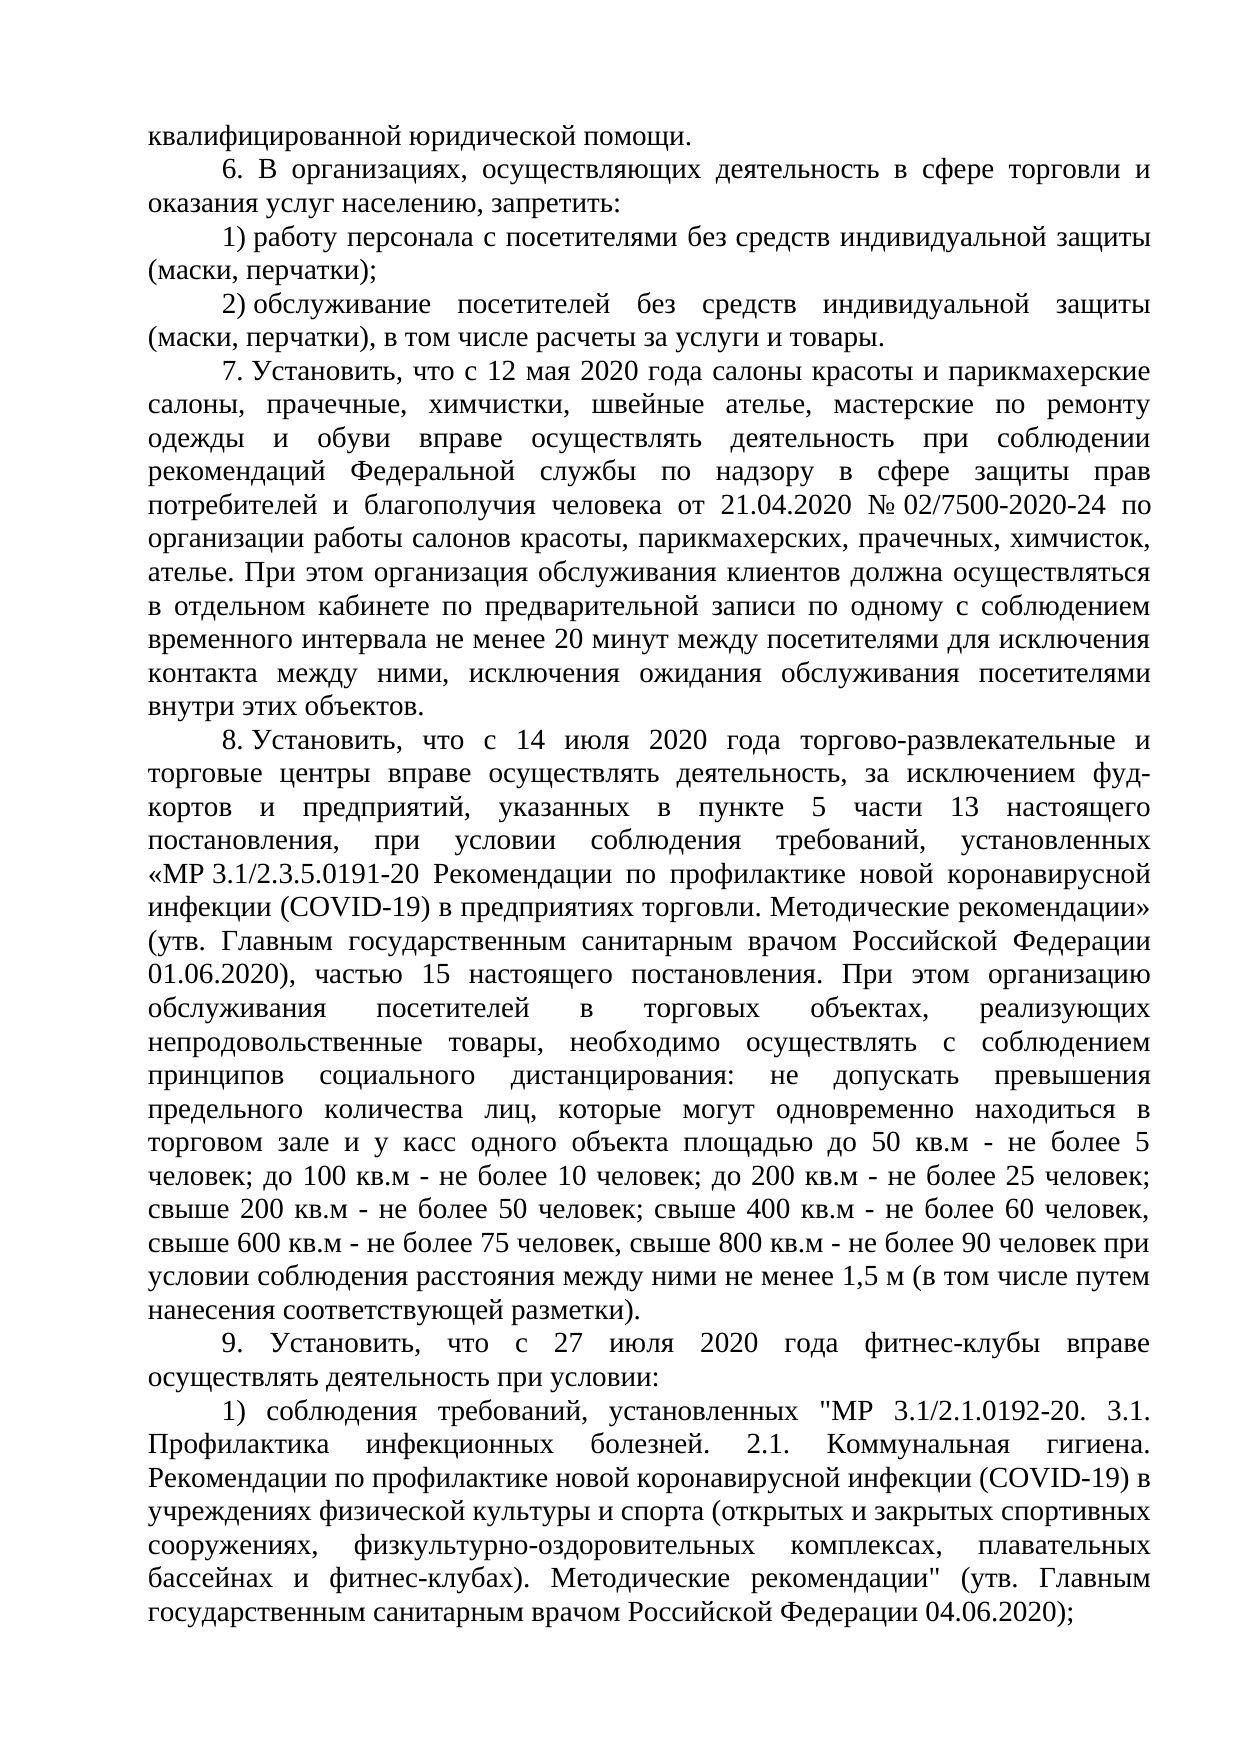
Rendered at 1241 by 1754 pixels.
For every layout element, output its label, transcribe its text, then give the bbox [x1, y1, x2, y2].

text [148, 118, 1152, 152]
text 1) работу персонала с посетителями без средств индивидуальной защиты (маски, перчатки); [148, 219, 1152, 286]
text 6. В организациях, осуществляющих деятельность в сфере торговли и оказания услуг населению, запретить: [148, 152, 1152, 219]
text 9. Установить, что с 27 июля 2020 года фитнес-клубы вправе осуществлять деятельность при условии: [148, 1326, 1152, 1393]
text 7. Установить, что с 12 мая 2020 года салоны красоты и парикмахерские салоны, прачечные, химчистки, швейные ателье, мастерские по ремонту одежды и обуви вправе осуществлять деятельность при соблюдении рекомендаций Федеральной службы по надзору в сфере защиты прав потребителей и благополучия человека от 21.04.2020 № 02/7500-2020-24 по организации работы салонов красоты, парикмахерских, прачечных, химчисток, ателье. При этом организация обслуживания клиентов должна осуществляться в отдельном кабинете по предварительной записи по одному с соблюдением временного интервала не менее 20 минут между посетителями для исключения контакта между ними, исключения ожидания обслуживания посетителями внутри этих объектов. [148, 353, 1152, 722]
text 8. Установить, что с 14 июля 2020 года торгово-развлекательные и торговые центры вправе осуществлять деятельность, за исключением фуд-кортов и предприятий, указанных в пункте 5 части 13 настоящего постановления, при условии соблюдения требований, установленных «МР 3.1/2.3.5.0191-20 Рекомендации по профилактике новой коронавирусной инфекции (COVID-19) в предприятиях торговли. Методические рекомендации» (утв. Главным государственным санитарным врачом Российской Федерации 01.06.2020), частью 15 настоящего постановления. При этом организацию обслуживания посетителей в торговых объектах, реализующих непродовольственные товары, необходимо осуществлять с соблюдением принципов социального дистанцирования: не допускать превышения предельного количества лиц, которые могут одновременно находиться в торговом зале и у касс одного объекта площадью до 50 кв.м - не более 5 человек; до 100 кв.м - не более 10 человек; до 200 кв.м - не более 25 человек; свыше 200 кв.м - не более 50 человек; свыше 400 кв.м - не более 60 человек, свыше 600 кв.м - не более 75 человек, свыше 800 кв.м - не более 90 человек при условии соблюдения расстояния между ними не менее 1,5 м (в том числе путем нанесения соответствующей разметки). [148, 722, 1152, 1326]
text 1) соблюдения требований, установленных "МР 3.1/2.1.0192-20. 3.1. Профилактика инфекционных болезней. 2.1. Коммунальная гигиена. Рекомендации по профилактике новой коронавирусной инфекции (COVID-19) в учреждениях физической культуры и спорта (открытых и закрытых спортивных сооружениях, физкультурно-оздоровительных комплексах, плавательных бассейнах и фитнес-клубах). Методические рекомендации" (утв. Главным государственным санитарным врачом Российской Федерации 04.06.2020); [148, 1393, 1152, 1627]
text 2) обслуживание посетителей без средств индивидуальной защиты (маски, перчатки), в том числе расчеты за услуги и товары. [148, 286, 1152, 353]
